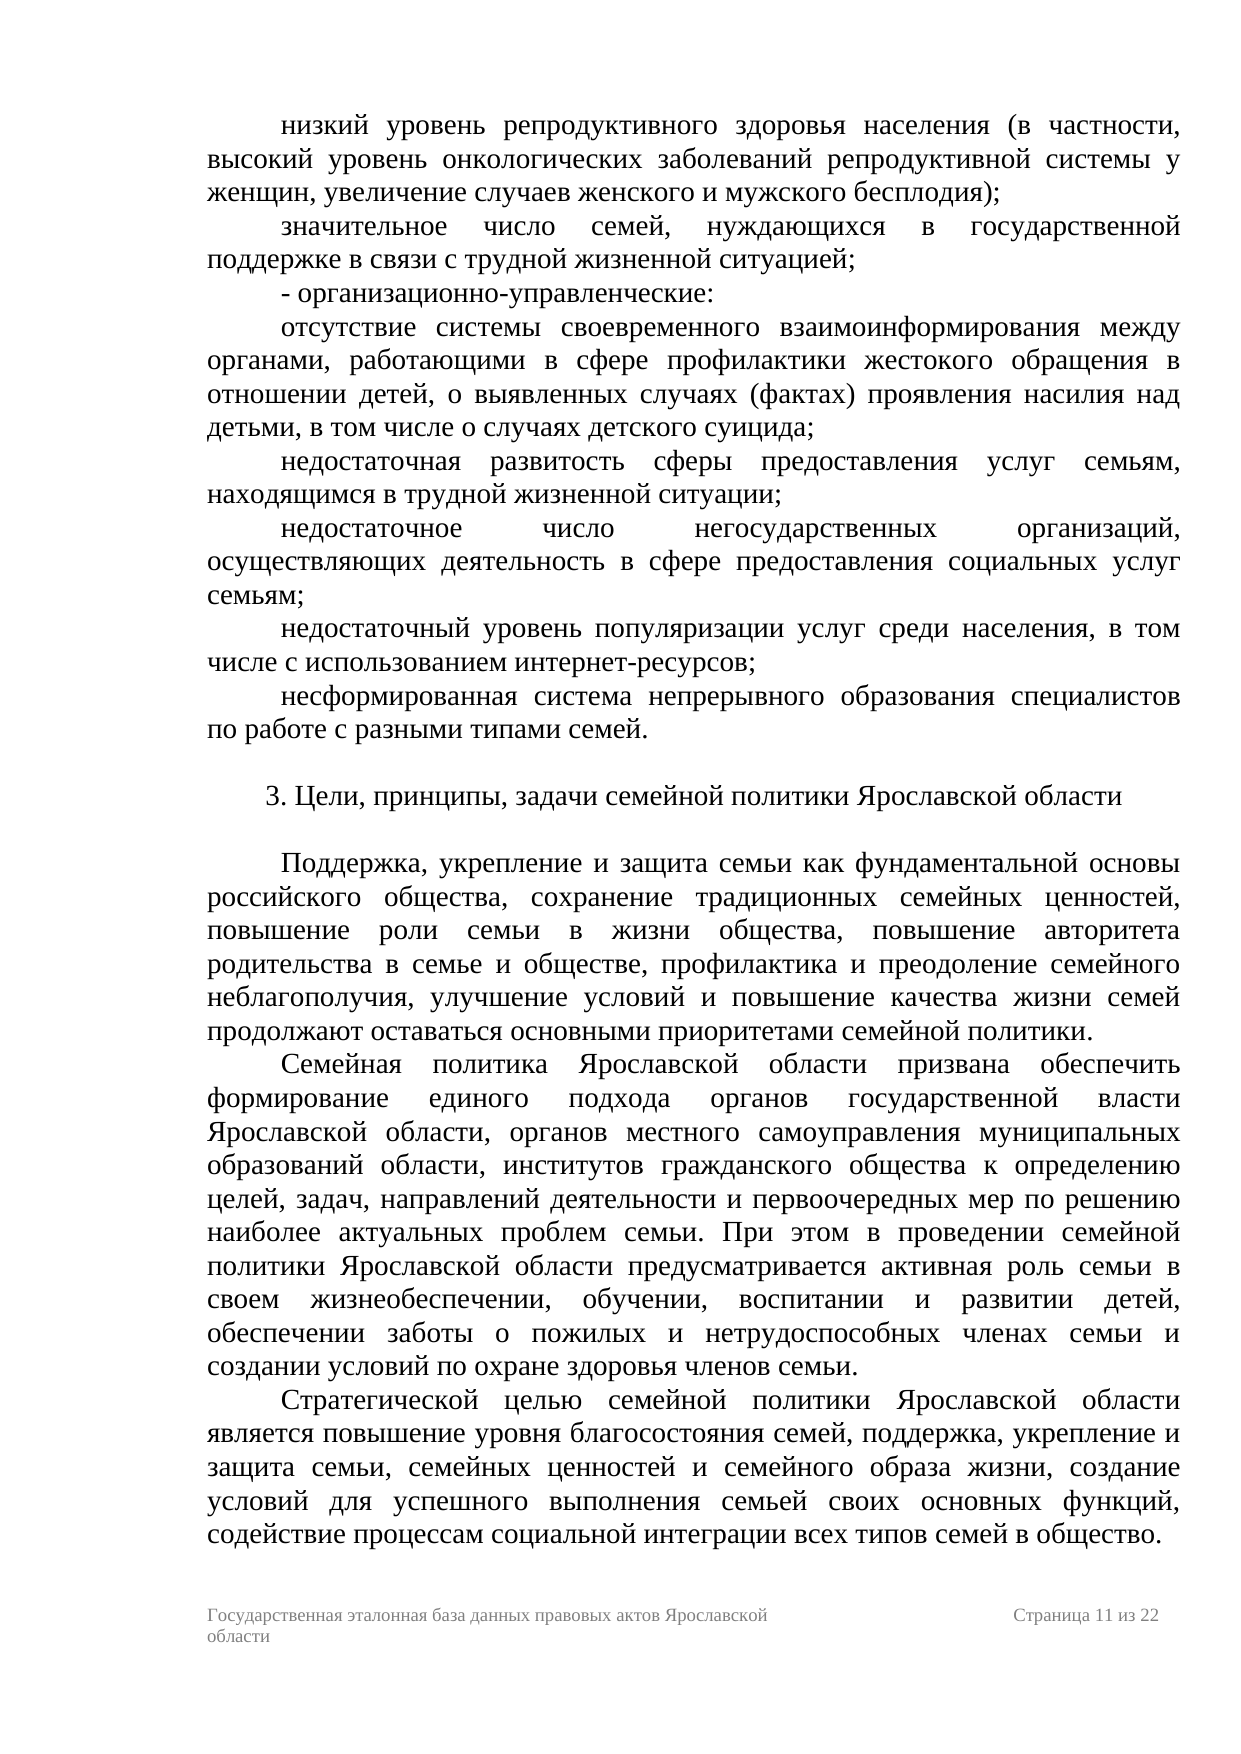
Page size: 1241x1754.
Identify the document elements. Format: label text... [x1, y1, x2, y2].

text несформированная система непрерывного образования специалистов по работе с разными типами семей. [207, 678, 1181, 745]
text отсутствие системы своевременного взаимоинформирования между органами, работающими в сфере профилактики жестокого обращения в отношении детей, о выявленных случаях (фактах) проявления насилия над детьми, в том числе о случаях детского суицида; [207, 309, 1181, 443]
text недостаточная развитость сферы предоставления услуг семьям, находящимся в трудной жизненной ситуации; [207, 443, 1181, 510]
text недостаточное число негосударственных организаций, осуществляющих деятельность в сфере предоставления социальных услуг семьям; [207, 510, 1181, 611]
text недостаточный уровень популяризации услуг среди населения, в том числе с использованием интернет-ресурсов; [207, 611, 1181, 678]
text низкий уровень репродуктивного здоровья населения (в частности, высокий уровень онкологических заболеваний репродуктивной системы у женщин, увеличение случаев женского и мужского бесплодия); [207, 107, 1181, 208]
list 3. Цели, принципы, задачи семейной политики Ярославской области [207, 778, 1181, 812]
text Стратегической целью семейной политики Ярославской области является повышение уровня благосостояния семей, поддержка, укрепление и защита семьи, семейных ценностей и семейного образа жизни, создание условий для успешного выполнения семьей своих основных функций, содействие процессам социальной интеграции всех типов семей в общество. [207, 1382, 1181, 1550]
text Семейная политика Ярославской области призвана обеспечить формирование единого подхода органов государственной власти Ярославской области, органов местного самоуправления муниципальных образований области, институтов гражданского общества к определению целей, задач, направлений деятельности и первоочередных мер по решению наиболее актуальных проблем семьи. При этом в проведении семейной политики Ярославской области предусматривается активная роль семьи в своем жизнеобеспечении, обучении, воспитании и развитии детей, обеспечении заботы о пожилых и нетрудоспособных членах семьи и создании условий по охране здоровья членов семьи. [207, 1047, 1181, 1382]
text Поддержка, укрепление и защита семьи как фундаментальной основы российского общества, сохранение традиционных семейных ценностей, повышение роли семьи в жизни общества, повышение авторитета родительства в семье и обществе, профилактика и преодоление семейного неблагополучия, улучшение условий и повышение качества жизни семей продолжают оставаться основными приоритетами семейной политики. [207, 845, 1181, 1047]
text значительное число семей, нуждающихся в государственной поддержке в связи с трудной жизненной ситуацией; [207, 208, 1181, 275]
text - организационно-управленческие: [207, 275, 1181, 309]
